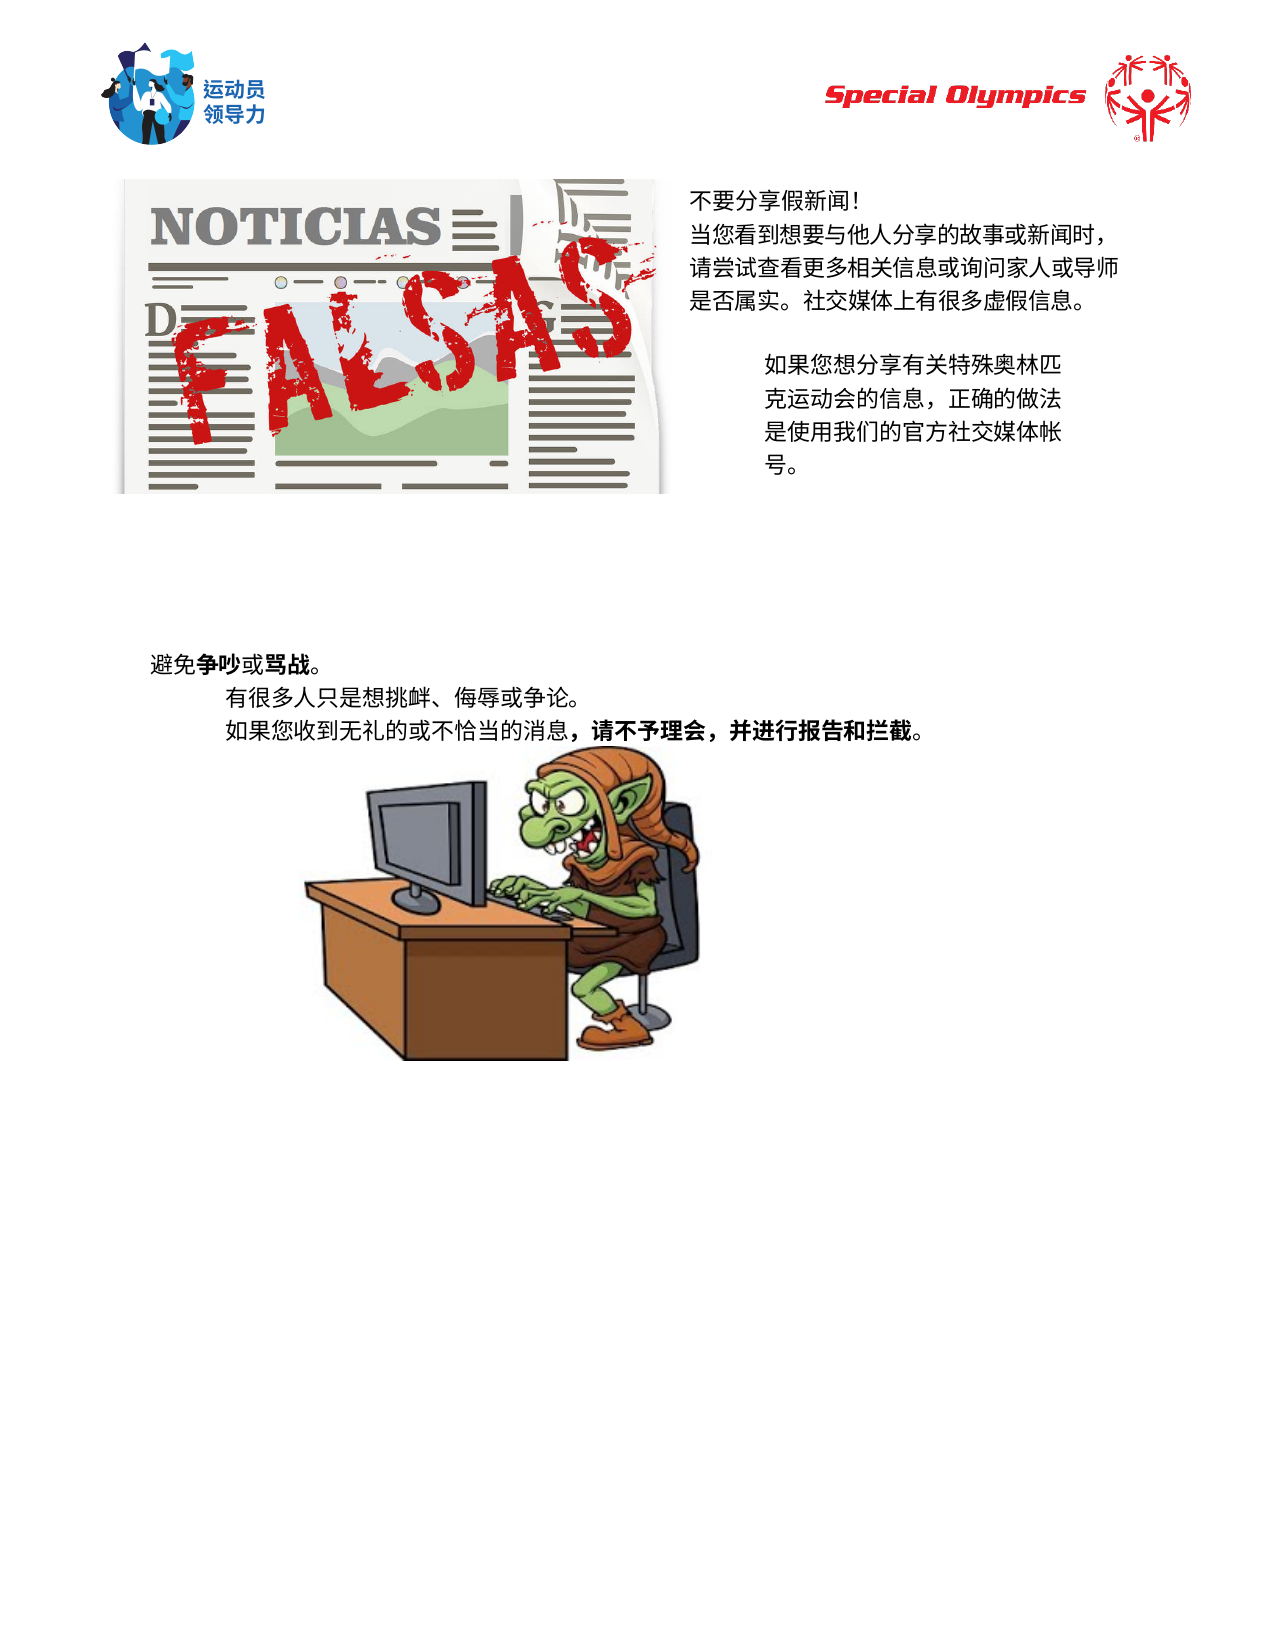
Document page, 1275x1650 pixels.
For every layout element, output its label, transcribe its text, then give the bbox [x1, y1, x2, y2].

text 有很多人只是想挑衅、侮辱或争论。 [225, 680, 1125, 713]
text 当您看到想要与他人分享的故事或新闻时，请尝试查看更多相关信息或询问家人或导师是否属实。社交媒体上有很多虚假信息。 [671, 216, 1125, 316]
text 避免争吵或骂战。 [150, 646, 1125, 680]
picture [101, 42, 330, 145]
text 如果您想分享有关特殊奥林匹克运动会的信息，正确的做法是使用我们的官方社交媒体帐号。 [671, 347, 1065, 480]
picture [225, 746, 847, 1061]
picture [112, 179, 671, 494]
picture [807, 36, 1207, 159]
text 如果您收到无礼的或不恰当的消息，请不予理会，并进行报告和拦截。 [225, 713, 1125, 746]
text 不要分享假新闻！ [671, 183, 1125, 216]
